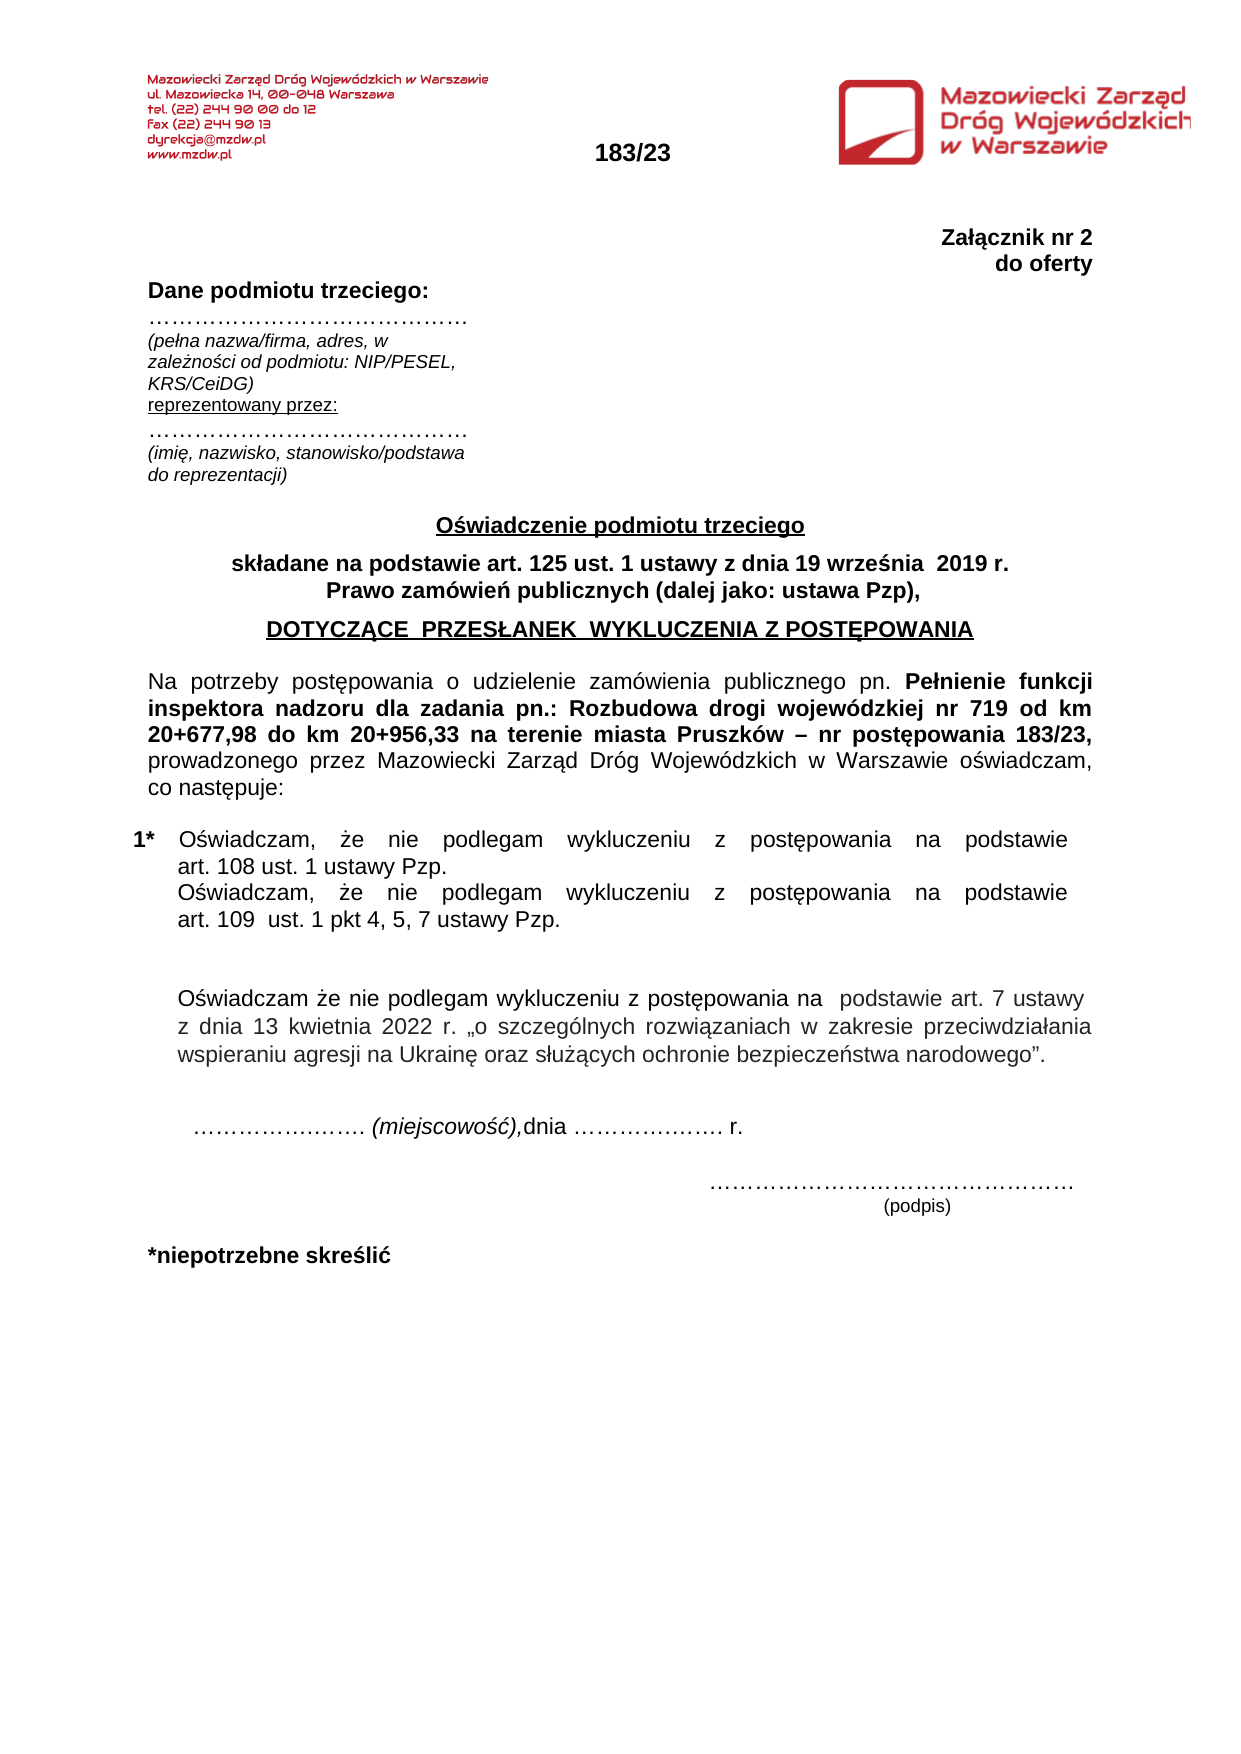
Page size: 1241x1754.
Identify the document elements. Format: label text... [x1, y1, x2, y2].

text 1* Oświadczam, że nie podlegam wykluczeniu z postępowania na podstawie art. 108 ust. 1 ustawy Pzp. [133, 826, 1093, 879]
picture [147, 73, 489, 162]
text (imię, nazwisko, stanowisko/podstawa do reprezentacji) [148, 442, 472, 485]
text Załącznik nr 2 [148, 224, 1093, 250]
text reprezentowany przez: [148, 394, 1093, 416]
text …………………………………… [148, 303, 472, 329]
text ………………………………………… [708, 1168, 1093, 1194]
text składane na podstawie art. 125 ust. 1 ustawy z dnia 19 września 2019 r. [148, 550, 1093, 577]
text *niepotrzebne skreślić [148, 1242, 1093, 1269]
text Oświadczam, że nie podlegam wykluczeniu z postępowania na podstawie art. 109 ust. 1 pkt 4, 5, 7 ustawy Pzp. [177, 879, 1093, 932]
text (pełna nazwa/firma, adres, w zależności od podmiotu: NIP/PESEL, KRS/CeiDG) [148, 329, 472, 394]
text …………………………………… [148, 416, 472, 442]
text DOTYCZĄCE PRZESŁANEK WYKLUCZENIA Z POSTĘPOWANIA [148, 616, 1093, 642]
text …………….……. (miejscowość),dnia ………….……. r. [192, 1113, 1093, 1139]
text Na potrzeby postępowania o udzielenie zamówienia publicznego pn. Pełnienie funkcji inspektora nadzoru dla zadania pn.: Rozbudowa drogi wojewódzkiej nr 719 od km 20+677,98 do km 20+956,33 na terenie miasta Pruszków – nr postępowania 183/23, prowadzonego przez Mazowiecki Zarząd Dróg Wojewódzkich w Warszawie oświadczam, co następuje: [148, 668, 1093, 800]
text Dane podmiotu trzeciego: [148, 277, 1093, 303]
text do oferty [148, 250, 1093, 277]
text Prawo zamówień publicznych (dalej jako: ustawa Pzp), [148, 577, 1093, 603]
text Oświadczam że nie podlegam wykluczeniu z postępowania na podstawie art. 7 ustawy z dnia 13 kwietnia 2022 r. „o szczególnych rozwiązaniach w zakresie przeciwdziałania wspieraniu agresji na Ukrainę oraz służących ochronie bezpieczeństwa narodowego”. [177, 984, 1093, 1068]
picture [837, 79, 1191, 164]
text Oświadczenie podmiotu trzeciego [148, 512, 1093, 538]
text (podpis) [192, 1194, 1093, 1216]
